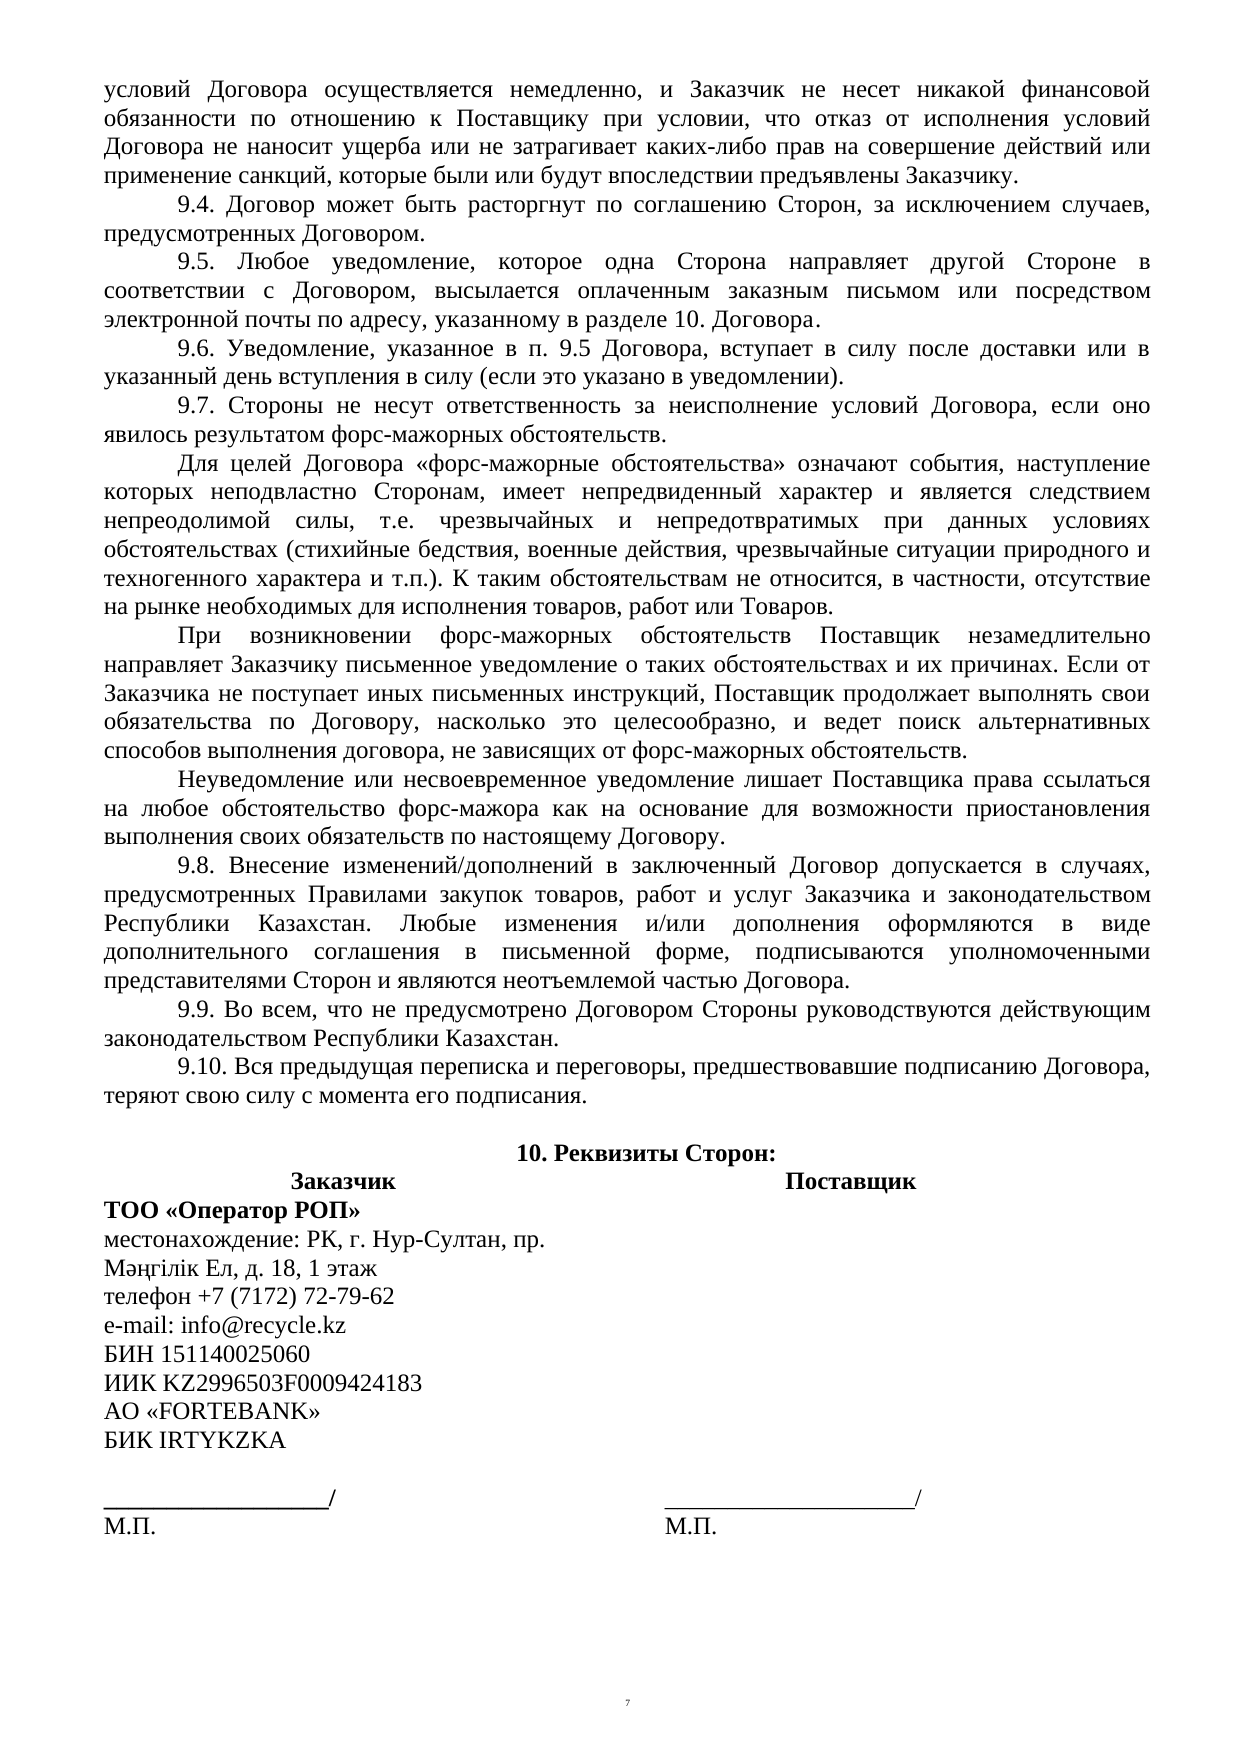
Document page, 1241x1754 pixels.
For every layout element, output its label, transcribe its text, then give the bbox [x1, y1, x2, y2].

table_cell ____________________/ М.П. [594, 1224, 1107, 1540]
table_header Поставщик [594, 1166, 1107, 1224]
text 9.9. Во всем, что не предусмотрено Договором Стороны руководствуются действующим законодательством Республики Казахстан. [103, 994, 1152, 1051]
text 9.8. Внесение изменений/дополнений в заключенный Договор допускается в случаях, предусмотренных Правилами закупок товаров, работ и услуг Заказчика и законодательством Республики Казахстан. Любые изменения и/или дополнения оформляются в виде дополнительного соглашения в письменной форме, подписываются уполномоченными представителями Сторон и являются неотъемлемой частью Договора. [103, 850, 1152, 994]
text Неуведомление или несвоевременное уведомление лишает Поставщика права ссылаться на любое обстоятельство форс-мажора как на основание для возможности приостановления выполнения своих обязательств по настоящему Договору. [103, 764, 1152, 850]
text 9.6. Уведомление, указанное в п. 9.5 Договора, вступает в силу после доставки или в указанный день вступления в силу (если это указано в уведомлении). [103, 333, 1152, 390]
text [103, 74, 1152, 189]
text 9.4. Договор может быть расторгнут по соглашению Сторон, за исключением случаев, предусмотренных Договором. [103, 189, 1152, 246]
text Для целей Договора «форс-мажорные обстоятельства» означают события, наступление которых неподвластно Сторонам, имеет непредвиденный характер и является следствием непреодолимой силы, т.е. чрезвычайных и непредотвратимых при данных условиях обстоятельствах (стихийные бедствия, военные действия, чрезвычайные ситуации природного и техногенного характера и т.п.). К таким обстоятельствам не относится, в частности, отсутствие на рынке необходимых для исполнения товаров, работ или Товаров. [103, 448, 1152, 620]
text При возникновении форс-мажорных обстоятельств Поставщик незамедлительно направляет Заказчику письменное уведомление о таких обстоятельствах и их причинах. Если от Заказчика не поступает иных письменных инструкций, Поставщик продолжает выполнять свои обязательства по Договору, насколько это целесообразно, и ведет поиск альтернативных способов выполнения договора, не зависящих от форс-мажорных обстоятельств. [103, 620, 1152, 764]
text 9.5. Любое уведомление, которое одна Сторона направляет другой Стороне в соответствии с Договором, высылается оплаченным заказным письмом или посредством электронной почты по адресу, указанному в разделе 10. Договора. [103, 246, 1152, 333]
list Реквизиты Сторон: [141, 1138, 1152, 1166]
text 9.7. Стороны не несут ответственность за неисполнение условий Договора, если оно явилось результатом форс-мажорных обстоятельств. [103, 390, 1152, 448]
table_header Заказчик ТОО «Оператор РОП» [92, 1166, 594, 1224]
text 9.10. Вся предыдущая переписка и переговоры, предшествовавшие подписанию Договора, теряют свою силу с момента его подписания. [103, 1051, 1152, 1109]
table_cell местонахождение: РК, г. Нур-Султан, пр. Мәңгілік Ел, д. 18, 1 этаж телефон +7 (7172) 72-79-62 e-mail: info@recycle.kz БИН 151140025060 ИИК KZ2996503F0009424183 АО «FORTEBANK» БИК IRTYKZKA __________________/ М.П. [92, 1224, 594, 1540]
